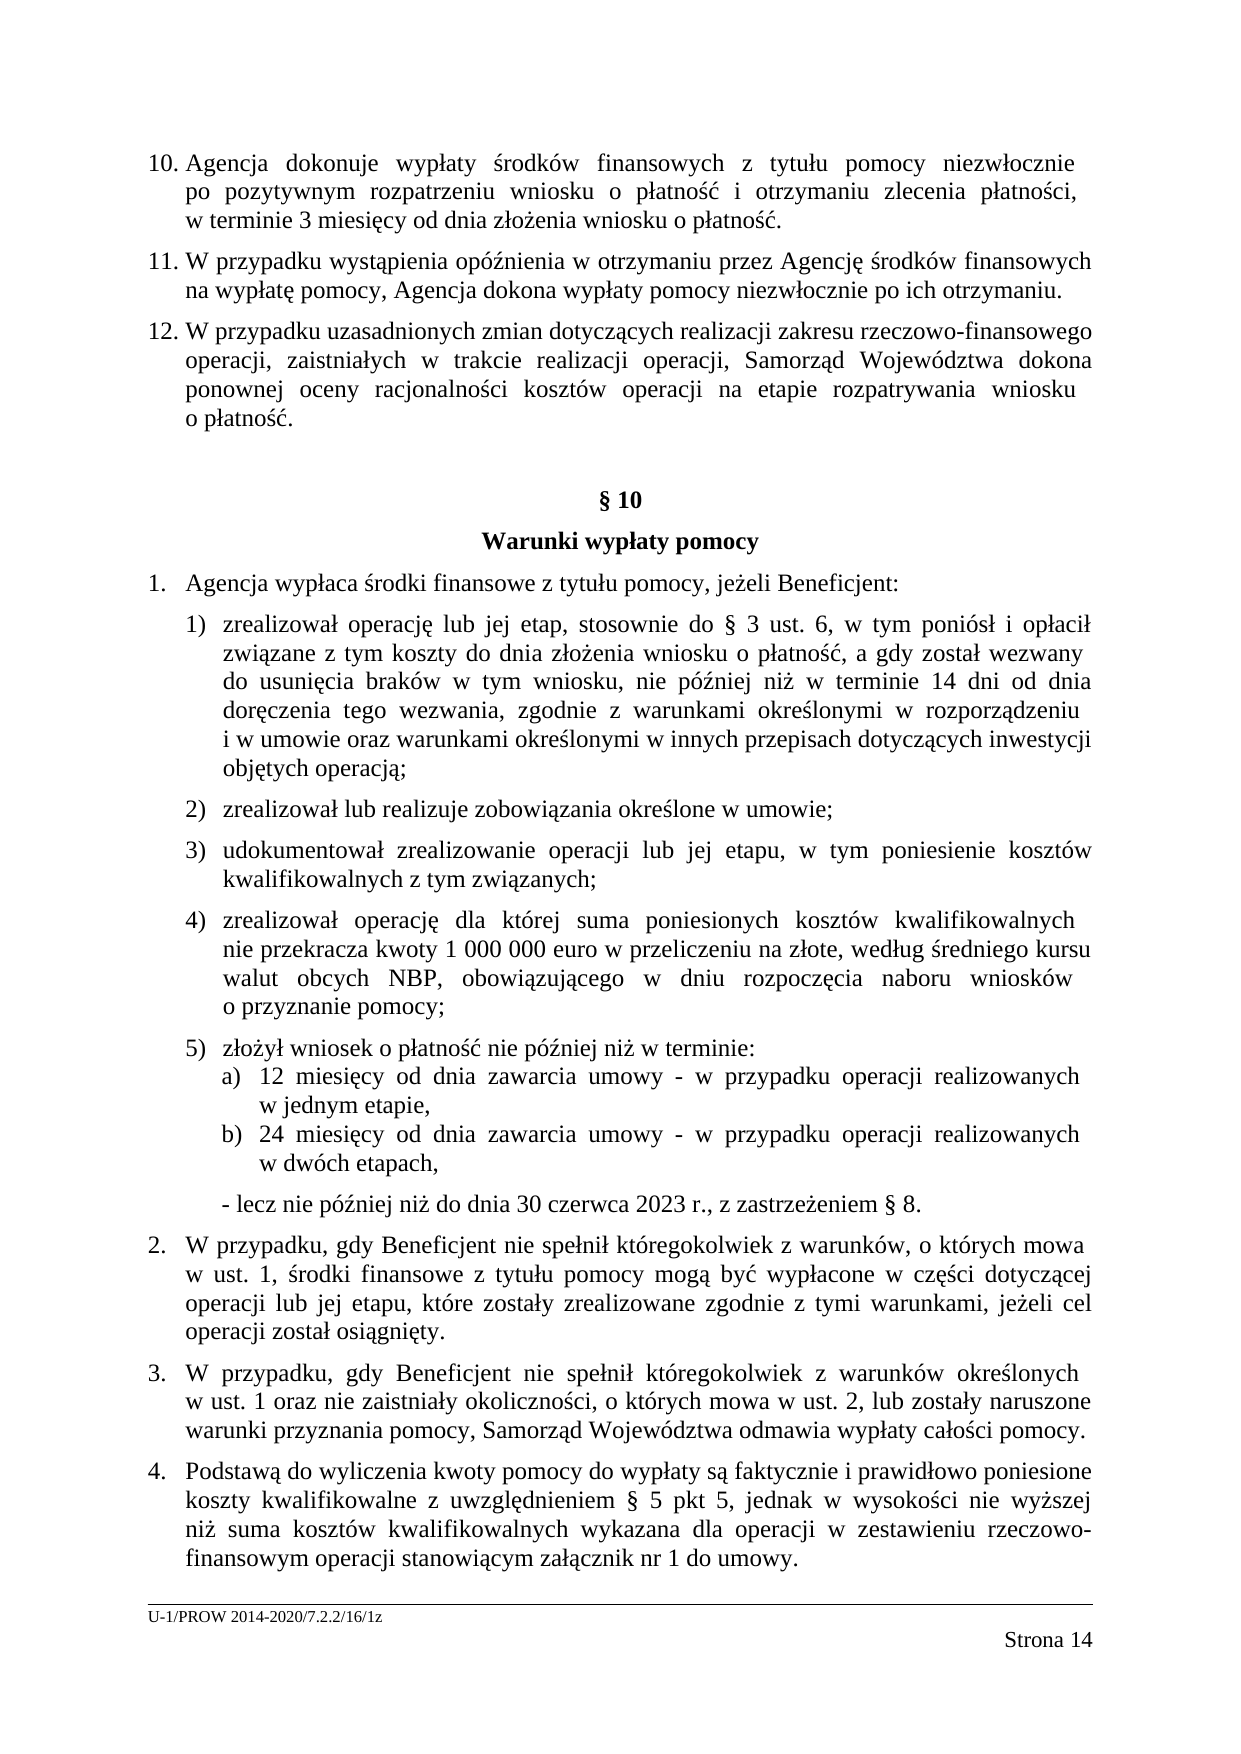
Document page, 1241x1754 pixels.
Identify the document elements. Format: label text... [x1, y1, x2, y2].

text - lecz nie później niż do dnia 30 czerwca 2023 r., z zastrzeżeniem § 8. [221, 1189, 1093, 1218]
list zrealizował operację dla której suma poniesionych kosztów kwalifikowalnych nie przekracza kwoty 1 000 000 euro w przeliczeniu na złote, według średniego kursu walut obcych NBP, obowiązującego w dniu rozpoczęcia naboru wniosków o przyznanie pomocy; [185, 905, 1093, 1020]
list W przypadku uzasadnionych zmian dotyczących realizacji zakresu rzeczowo-finansowego operacji, zaistniałych w trakcie realizacji operacji, Samorząd Województwa dokona ponownej oceny racjonalności kosztów operacji na etapie rozpatrywania wniosku o płatność. [148, 316, 1093, 431]
list zrealizował operację lub jej etap, stosownie do § 3 ust. 6, w tym poniósł i opłacił związane z tym koszty do dnia złożenia wniosku o płatność, a gdy został wezwany do usunięcia braków w tym wniosku, nie później niż w terminie 14 dni od dnia doręczenia tego wezwania, zgodnie z warunkami określonymi w rozporządzeniu i w umowie oraz warunkami określonymi w innych przepisach dotyczących inwestycji objętych operacją; [185, 609, 1093, 781]
text § 10 [148, 485, 1093, 514]
list 12 miesięcy od dnia zawarcia umowy - w przypadku operacji realizowanych w jednym etapie, [221, 1061, 1093, 1119]
list W przypadku wystąpienia opóźnienia w otrzymaniu przez Agencję środków finansowych na wypłatę pomocy, Agencja dokona wypłaty pomocy niezwłocznie po ich otrzymaniu. [148, 246, 1093, 304]
list udokumentował zrealizowanie operacji lub jej etapu, w tym poniesienie kosztów kwalifikowalnych z tym związanych; [185, 835, 1093, 893]
list W przypadku, gdy Beneficjent nie spełnił któregokolwiek z warunków, o których mowa w ust. 1, środki finansowe z tytułu pomocy mogą być wypłacone w części dotyczącej operacji lub jej etapu, które zostały zrealizowane zgodnie z tymi warunkami, jeżeli cel operacji został osiągnięty. [148, 1230, 1093, 1345]
list złożył wniosek o płatność nie później niż w terminie: [185, 1033, 1093, 1061]
text Warunki wypłaty pomocy [148, 526, 1093, 555]
list Agencja dokonuje wypłaty środków finansowych z tytułu pomocy niezwłocznie po pozytywnym rozpatrzeniu wniosku o płatność i otrzymaniu zlecenia płatności, w terminie 3 miesięcy od dnia złożenia wniosku o płatność. [148, 148, 1093, 234]
list 24 miesięcy od dnia zawarcia umowy - w przypadku operacji realizowanych w dwóch etapach, [221, 1119, 1093, 1176]
list zrealizował lub realizuje zobowiązania określone w umowie; [185, 794, 1093, 823]
list Agencja wypłaca środki finansowe z tytułu pomocy, jeżeli Beneficjent: [148, 568, 1093, 596]
list Podstawą do wyliczenia kwoty pomocy do wypłaty są faktycznie i prawidłowo poniesione koszty kwalifikowalne z uwzględnieniem § 5 pkt 5, jednak w wysokości nie wyższej niż suma kosztów kwalifikowalnych wykazana dla operacji w zestawieniu rzeczowo-finansowym operacji stanowiącym załącznik nr 1 do umowy. [148, 1456, 1093, 1571]
list W przypadku, gdy Beneficjent nie spełnił któregokolwiek z warunków określonych w ust. 1 oraz nie zaistniały okoliczności, o których mowa w ust. 2, lub zostały naruszone warunki przyznania pomocy, Samorząd Województwa odmawia wypłaty całości pomocy. [148, 1358, 1093, 1444]
